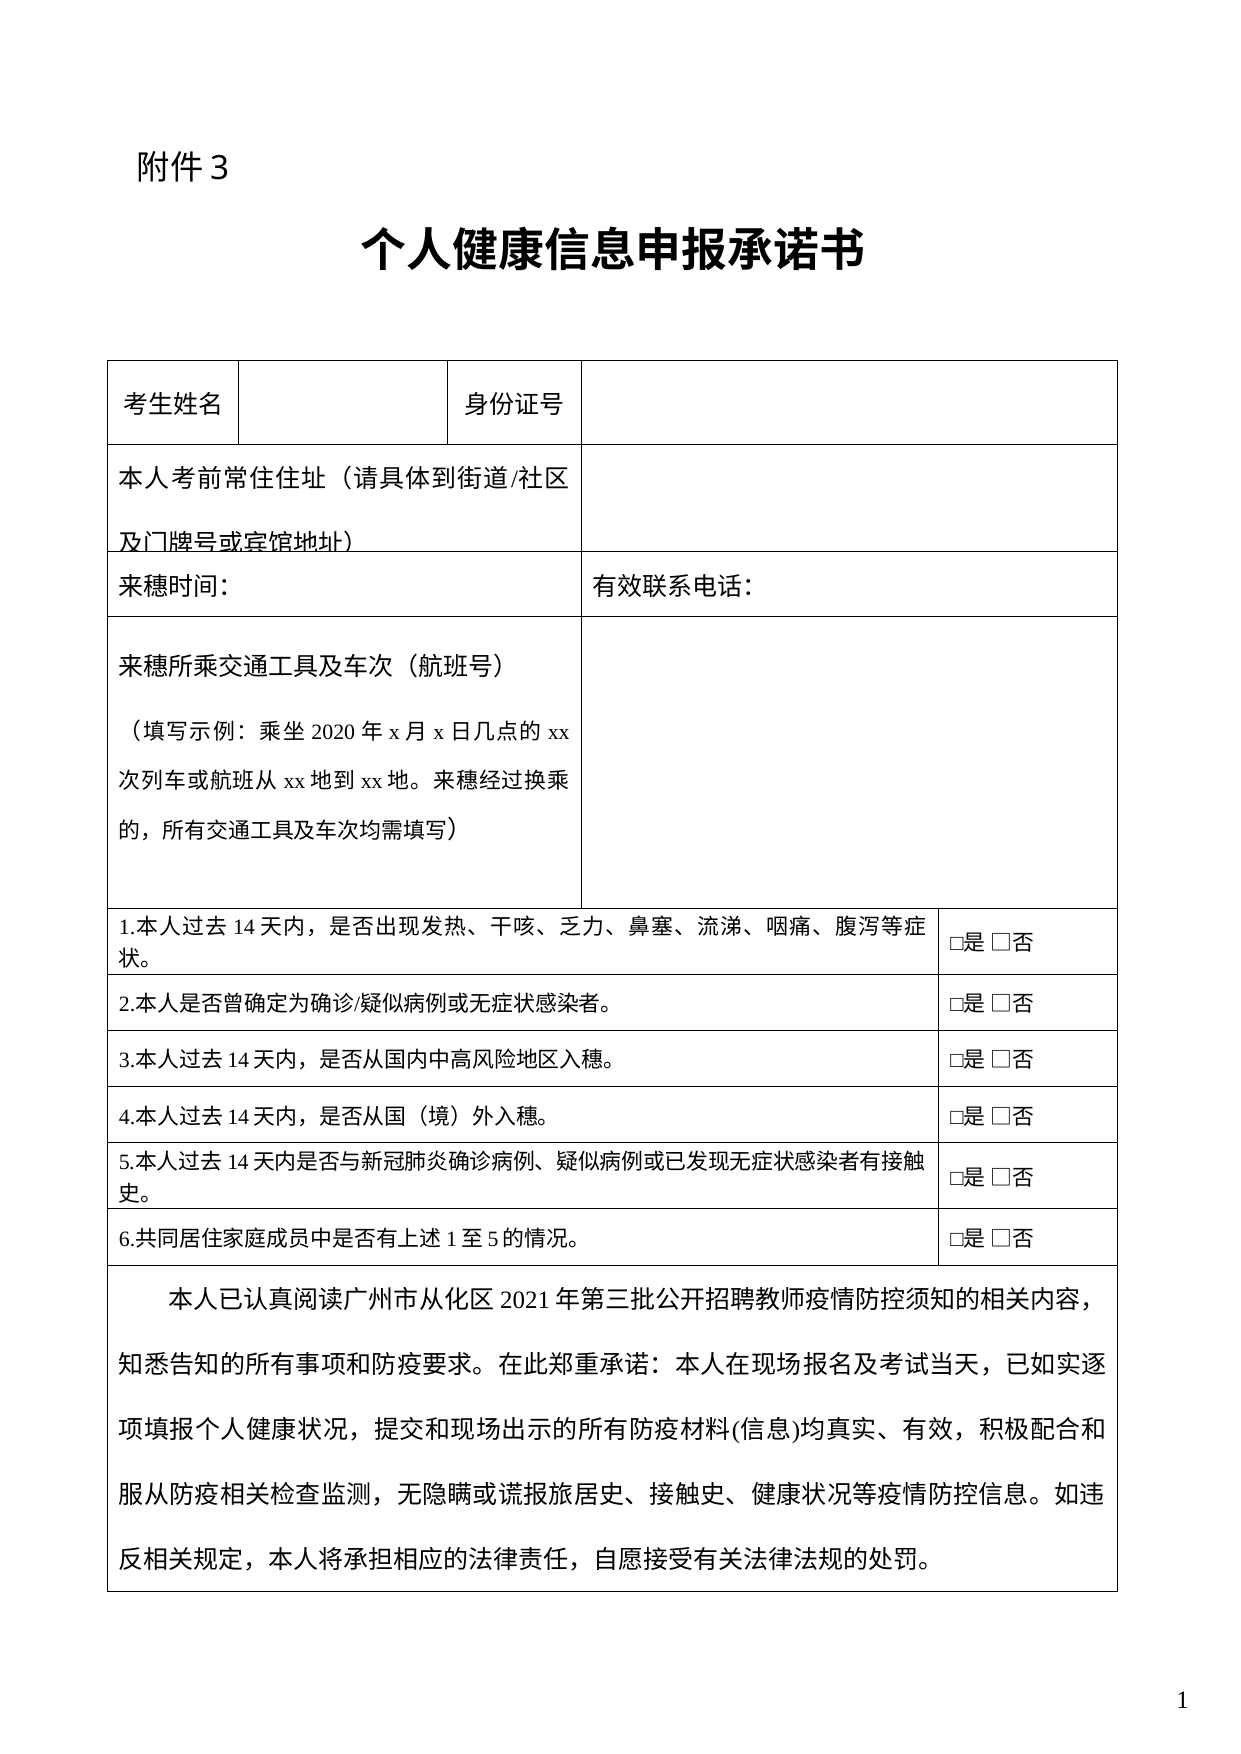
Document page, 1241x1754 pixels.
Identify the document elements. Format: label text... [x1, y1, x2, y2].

table_cell 2.本人是否曾确定为确诊/疑似病例或无症状感染者。 [108, 975, 938, 1030]
table_cell □是 □否 [939, 975, 1117, 1030]
table_cell 4.本人过去14天内，是否从国（境）外入穗。 [108, 1087, 938, 1142]
table_header 考生姓名 [108, 361, 238, 443]
table_cell □是 □否 [939, 1209, 1117, 1264]
table_cell 5.本人过去14天内是否与新冠肺炎确诊病例、疑似病例或已发现无症状感染者有接触史。 [108, 1143, 938, 1208]
table_cell 来穗时间： [108, 552, 581, 616]
text 个人健康信息申报承诺书 [37, 197, 1189, 295]
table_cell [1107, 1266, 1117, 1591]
table_cell 有效联系电话： [582, 552, 1117, 616]
table_header [582, 361, 1117, 443]
table_cell [582, 617, 1117, 907]
table_cell 1.本人过去14天内，是否出现发热、干咳、乏力、鼻塞、流涕、咽痛、腹泻等症状。 [108, 909, 938, 973]
table_cell [582, 445, 1117, 551]
table_cell 来穗所乘交通工具及车次（航班号） （填写示例：乘坐2020年x月x日几点的xx次列车或航班从xx地到xx地。来穗经过换乘的，所有交通工具及车次均需填写） [108, 617, 581, 907]
table_header [239, 361, 447, 443]
table_cell □是 □否 [939, 1087, 1117, 1142]
table_cell 6.共同居住家庭成员中是否有上述1至5的情况。 [108, 1209, 938, 1264]
table_cell □是 □否 [939, 1143, 1117, 1208]
table_cell □是 □否 [939, 1031, 1117, 1086]
table_cell 本人考前常住住址（请具体到街道/社区及门牌号或宾馆地址） [108, 445, 581, 551]
table_cell □是 □否 [939, 909, 1117, 973]
table_header 身份证号 [448, 361, 581, 443]
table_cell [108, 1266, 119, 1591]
table_cell 3.本人过去14天内，是否从国内中高风险地区入穗。 [108, 1031, 938, 1086]
text 附件3 [37, 132, 1189, 197]
